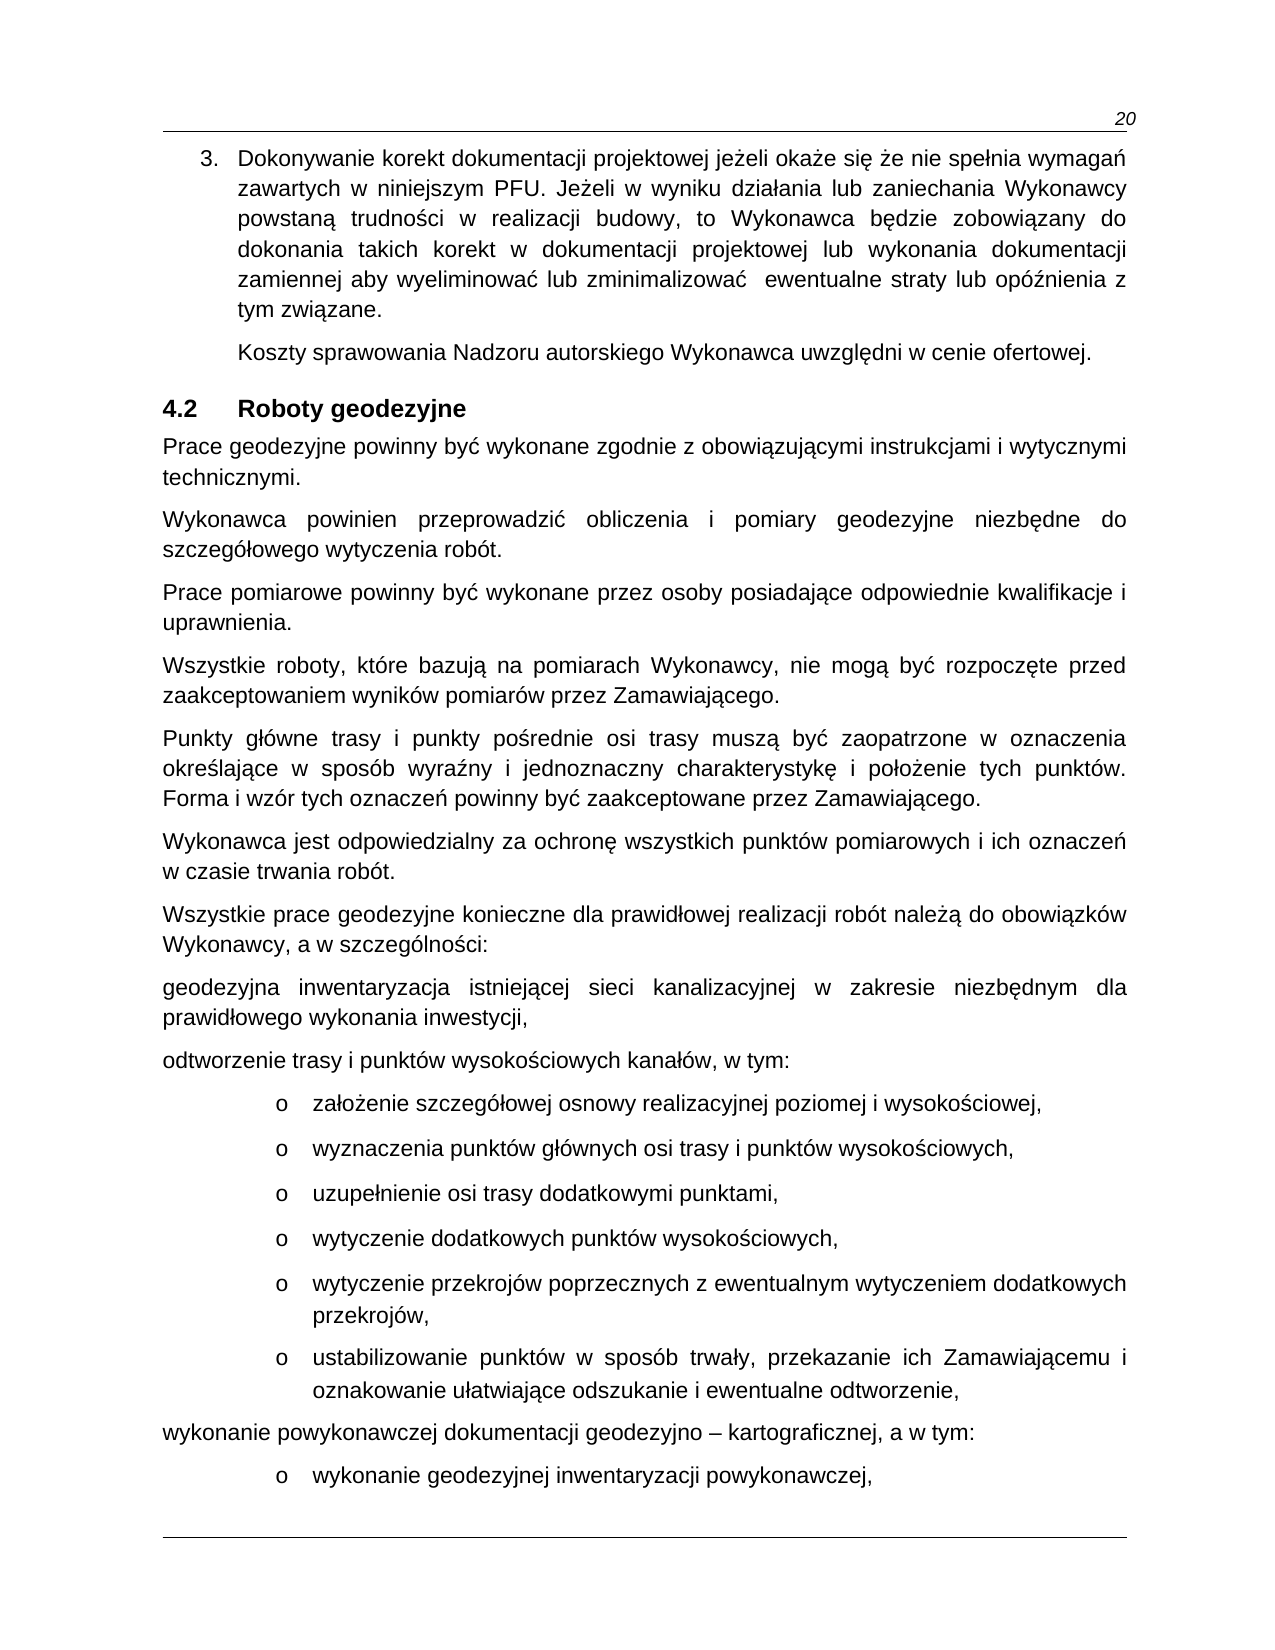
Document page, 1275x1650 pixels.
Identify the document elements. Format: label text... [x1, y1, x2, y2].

list Dokonywanie korekt dokumentacji projektowej jeżeli okaże się że nie spełnia wymagań zawartych w niniejszym PFU. Jeżeli w wyniku działania lub zaniechania Wykonawcy powstaną trudności w realizacji budowy, to Wykonawca będzie zobowiązany do dokonania takich korekt w dokumentacji projektowej lub wykonania dokumentacji zamiennej aby wyeliminować lub zminimalizować ewentualne straty lub opóźnienia z tym związane. [200, 145, 1127, 322]
list geodezyjna inwentaryzacja istniejącej sieci kanalizacyjnej w zakresie niezbędnym dla prawidłowego wykonania inwestycji, [162, 974, 1127, 1030]
text Punkty główne trasy i punkty pośrednie osi trasy muszą być zaopatrzone w oznaczenia określające w sposób wyraźny i jednoznaczny charakterystykę i położenie tych punktów. Forma i wzór tych oznaczeń powinny być zaakceptowane przez Zamawiającego. [162, 725, 1127, 812]
list ustabilizowanie punktów w sposób trwały, przekazanie ich Zamawiającemu i oznakowanie ułatwiające odszukanie i ewentualne odtworzenie, [275, 1344, 1127, 1403]
list wykonanie geodezyjnej inwentaryzacji powykonawczej, [275, 1462, 1127, 1490]
text Wszystkie prace geodezyjne konieczne dla prawidłowej realizacji robót należą do obowiązków Wykonawcy, a w szczególności: [162, 901, 1127, 957]
list odtworzenie trasy i punktów wysokościowych kanałów, w tym: [162, 1047, 1127, 1073]
list wytyczenie przekrojów poprzecznych z ewentualnym wytyczeniem dodatkowych przekrojów, [275, 1269, 1127, 1328]
text Wykonawca powinien przeprowadzić obliczenia i pomiary geodezyjne niezbędne do szczegółowego wytyczenia robót. [162, 506, 1127, 563]
list uzupełnienie osi trasy dodatkowymi punktami, [275, 1179, 1127, 1208]
list założenie szczegółowej osnowy realizacyjnej poziomej i wysokościowej, [275, 1089, 1127, 1118]
text Prace pomiarowe powinny być wykonane przez osoby posiadające odpowiednie kwalifikacje i uprawnienia. [162, 579, 1127, 636]
list wytyczenie dodatkowych punktów wysokościowych, [275, 1224, 1127, 1253]
subtitle Roboty geodezyjne [162, 394, 1127, 423]
text Koszty sprawowania Nadzoru autorskiego Wykonawca uwzględni w cenie ofertowej. [237, 339, 1127, 365]
text Prace geodezyjne powinny być wykonane zgodnie z obowiązującymi instrukcjami i wytycznymi technicznymi. [162, 433, 1127, 490]
list wykonanie powykonawczej dokumentacji geodezyjno – kartograficznej, a w tym: [162, 1419, 1127, 1446]
text Wykonawca jest odpowiedzialny za ochronę wszystkich punktów pomiarowych i ich oznaczeń w czasie trwania robót. [162, 828, 1127, 884]
text Wszystkie roboty, które bazują na pomiarach Wykonawcy, nie mogą być rozpoczęte przed zaakceptowaniem wyników pomiarów przez Zamawiającego. [162, 652, 1127, 708]
list wyznaczenia punktów głównych osi trasy i punktów wysokościowych, [275, 1134, 1127, 1163]
